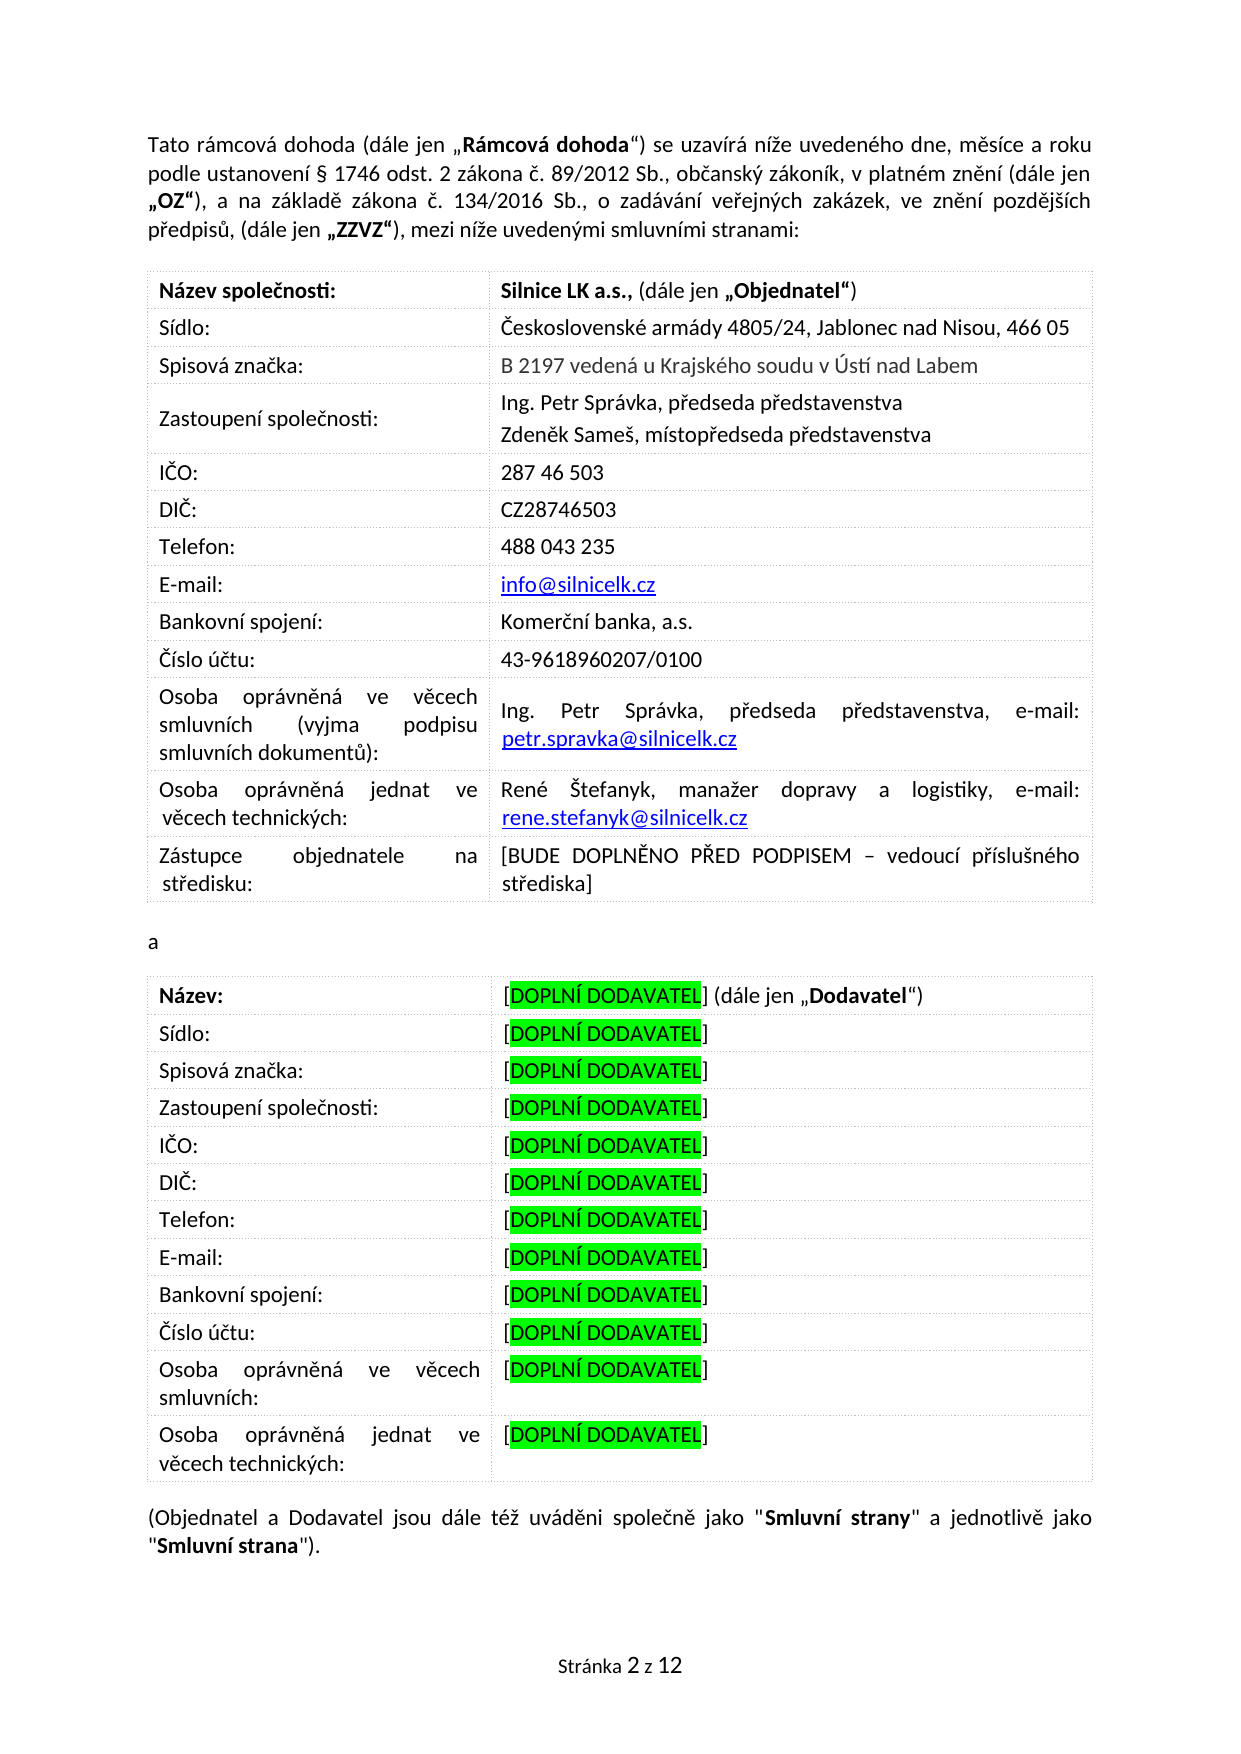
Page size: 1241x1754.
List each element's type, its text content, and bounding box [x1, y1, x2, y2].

table_cell info@silnicelk.cz [489, 565, 1092, 602]
table_cell [DOPLNÍ DODAVATEL] [492, 1200, 1092, 1238]
table_cell Bankovní spojení: [148, 1275, 492, 1313]
table_cell 488 043 235 [489, 527, 1092, 565]
table_cell Zástupce objednatele na středisku: [148, 836, 489, 901]
table_header [DOPLNÍ DODAVATEL] (dále jen „Dodavatel“) [492, 976, 1092, 1013]
table_cell Bankovní spojení: [148, 602, 489, 639]
table_header Název: [148, 976, 492, 1013]
table_cell Číslo účtu: [148, 1313, 492, 1350]
table_cell Číslo účtu: [148, 640, 489, 677]
table_cell [DOPLNÍ DODAVATEL] [492, 1313, 1092, 1350]
table_cell 43-9618960207/0100 [489, 640, 1092, 677]
table_cell [DOPLNÍ DODAVATEL] [492, 1163, 1092, 1200]
table_cell Osoba oprávněná jednat ve věcech technických: [148, 770, 489, 836]
table_cell Spisová značka: [148, 1051, 492, 1088]
table_cell [DOPLNÍ DODAVATEL] [492, 1088, 1092, 1126]
table_cell Zastoupení společnosti: [148, 383, 489, 452]
table_cell René Štefanyk, manažer dopravy a logistiky, e-mail: rene.stefanyk@silnicelk.cz [489, 770, 1092, 836]
table_cell DIČ: [148, 490, 489, 527]
table_cell Komerční banka, a.s. [489, 602, 1092, 639]
table_cell CZ28746503 [489, 490, 1092, 527]
table_cell DIČ: [148, 1163, 492, 1200]
table_cell [DOPLNÍ DODAVATEL] [492, 1238, 1092, 1275]
table_cell Osoba oprávněná ve věcech smluvních: [148, 1350, 492, 1415]
table_cell E-mail: [148, 565, 489, 602]
table_cell Telefon: [148, 527, 489, 565]
table_cell Osoba oprávněná jednat ve věcech technických: [148, 1415, 492, 1481]
table_cell Osoba oprávněná ve věcech smluvních (vyjma podpisu smluvních dokumentů): [148, 677, 489, 770]
table_cell Spisová značka: [148, 346, 489, 383]
table_cell Zastoupení společnosti: [148, 1088, 492, 1126]
table_cell Ing. Petr Správka, předseda představenstva Zdeněk Sameš, místopředseda představenstva [489, 383, 1092, 452]
table_cell [BUDE DOPLNĚNO PŘED PODPISEM – vedoucí příslušného střediska] [489, 836, 1092, 901]
table_cell [DOPLNÍ DODAVATEL] [492, 1126, 1092, 1163]
table_header Název společnosti: [148, 271, 489, 308]
table_cell [DOPLNÍ DODAVATEL] [492, 1275, 1092, 1313]
table_cell [DOPLNÍ DODAVATEL] [492, 1350, 1092, 1415]
text Tato rámcová dohoda (dále jen „Rámcová dohoda“) se uzavírá níže uvedeného dne, měsíce a roku podle ustanovení § 1746 odst. 2 zákona č. 89/2012 Sb., občanský zákoník, v platném znění (dále jen „OZ“), a na základě zákona č. 134/2016 Sb., o zadávání veřejných zakázek, ve znění pozdějších předpisů, (dále jen „ZZVZ“), mezi níže uvedenými smluvními stranami: [148, 131, 1092, 243]
table_cell Sídlo: [148, 1014, 492, 1051]
table_cell IČO: [148, 1126, 492, 1163]
table_cell Ing. Petr Správka, předseda představenstva, e-mail: petr.spravka@silnicelk.cz [489, 677, 1092, 770]
text (Objednatel a Dodavatel jsou dále též uváděni společně jako "Smluvní strany" a jednotlivě jako "Smluvní strana"). [148, 1503, 1092, 1559]
table_cell Sídlo: [148, 308, 489, 346]
table_header Silnice LK a.s., (dále jen „Objednatel“) [489, 271, 1092, 308]
table_cell 287 46 503 [489, 453, 1092, 490]
table_cell [DOPLNÍ DODAVATEL] [492, 1051, 1092, 1088]
table_cell B 2197 vedená u Krajského soudu v Ústí nad Labem [489, 346, 1092, 383]
table_cell [DOPLNÍ DODAVATEL] [492, 1415, 1092, 1481]
table_cell IČO: [148, 453, 489, 490]
text a [148, 927, 1092, 955]
table_cell E-mail: [148, 1238, 492, 1275]
table_cell Telefon: [148, 1200, 492, 1238]
table_cell Československé armády 4805/24, Jablonec nad Nisou, 466 05 [489, 308, 1092, 346]
table_cell [DOPLNÍ DODAVATEL] [492, 1014, 1092, 1051]
